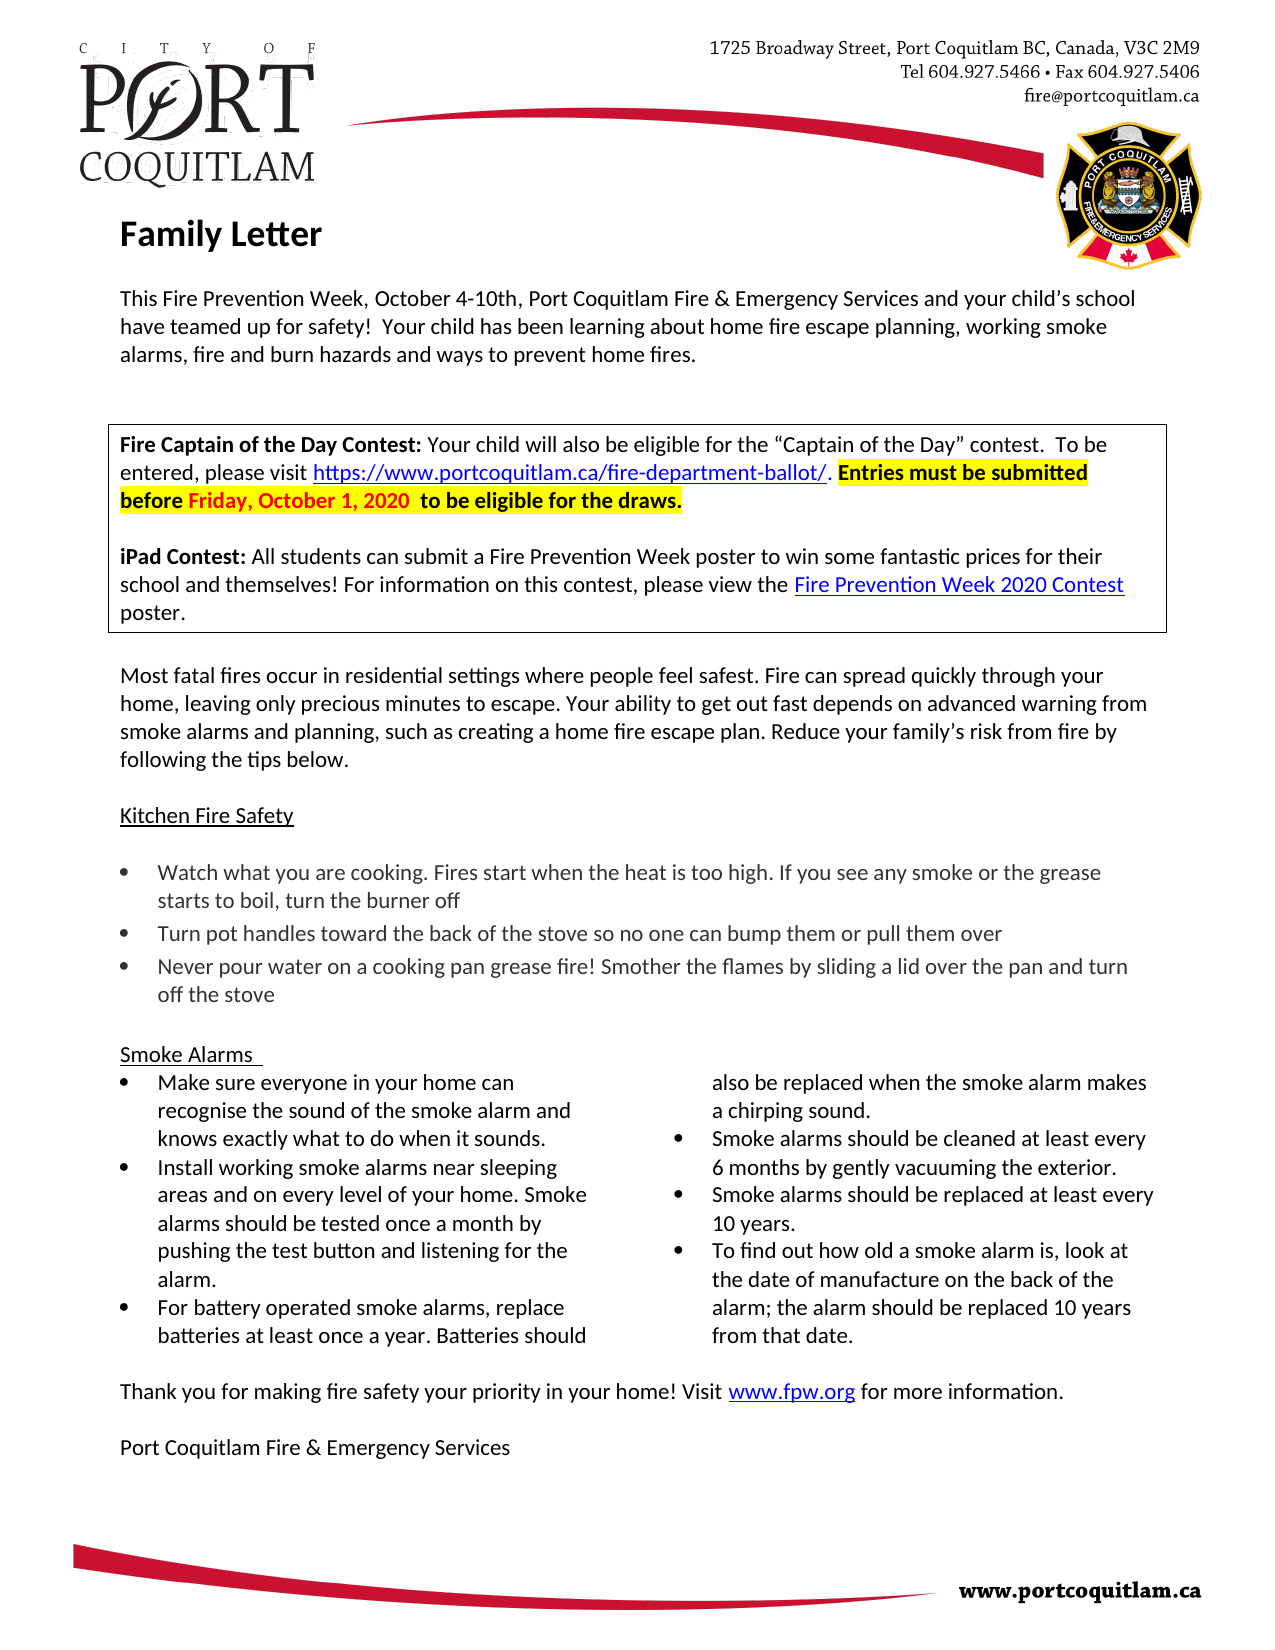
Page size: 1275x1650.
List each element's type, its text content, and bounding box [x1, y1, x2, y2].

text Kitchen Fire Safety [120, 801, 1155, 829]
list Never pour water on a cooking pan grease fire! Smother the flames by sliding a lid over the pan and turn off the stove [120, 952, 1155, 1008]
list To find out how old a smoke alarm is, look at the date of manufacture on the back of the alarm; the alarm should be replaced 10 years from that date. [674, 1237, 1155, 1349]
list For battery operated smoke alarms, replace batteries at least once a year. Batteries should also be replaced when the smoke alarm makes a chirping sound. [674, 1068, 1155, 1124]
text Most fatal fires occur in residential settings where people feel safest. Fire can spread quickly through your home, leaving only precious minutes to escape. Your ability to get out fast depends on advanced warning from smoke alarms and planning, such as creating a home fire escape plan. Reduce your family’s risk from fire by following the tips below. [120, 661, 1155, 773]
text Smoke Alarms [120, 1041, 1155, 1068]
table_header Fire Captain of the Day Contest: Your child will also be eligible for the “Captain of the Day” contest. To be entered, please visit https://www.portcoquitlam.ca/fire-department-ballot/. Entries must be submitted before Friday, October 1, 2020 to be eligible for the draws. iPad Contest: All students can submit a Fire Prevention Week poster to win some fantastic prices for their school and themselves! For information on this contest, please view the Fire Prevention Week 2020 Contest poster. [109, 425, 1166, 632]
text Thank you for making fire safety your priority in your home! Visit www.fpw.org for more information. [120, 1377, 1155, 1405]
list Smoke alarms should be replaced at least every 10 years. [674, 1181, 1155, 1237]
text Port Coquitlam Fire & Emergency Services [120, 1433, 1155, 1461]
list Install working smoke alarms near sleeping areas and on every level of your home. Smoke alarms should be tested once a month by pushing the test button and listening for the alarm. [120, 1153, 601, 1293]
text This Fire Prevention Week, October 4-10th, Port Coquitlam Fire & Emergency Services and your child’s school have teamed up for safety! Your child has been learning about home fire escape planning, working smoke alarms, fire and burn hazards and ways to prevent home fires. [120, 284, 1155, 368]
picture [38, 27, 1237, 291]
list Make sure everyone in your home can recognise the sound of the smoke alarm and knows exactly what to do when it sounds. [120, 1068, 601, 1153]
list Turn pot handles toward the back of the stove so no one can bump them or pull them over [120, 919, 1155, 947]
picture [38, 1535, 1237, 1623]
list For battery operated smoke alarms, replace batteries at least once a year. Batteries should also be replaced when the smoke alarm makes a chirping sound. [120, 1293, 601, 1349]
text Family Letter [120, 210, 1155, 256]
list Smoke alarms should be cleaned at least every 6 months by gently vacuuming the exterior. [674, 1124, 1155, 1181]
list Watch what you are cooking. Fires start when the heat is too high. If you see any smoke or the grease starts to boil, turn the burner off [120, 858, 1155, 914]
